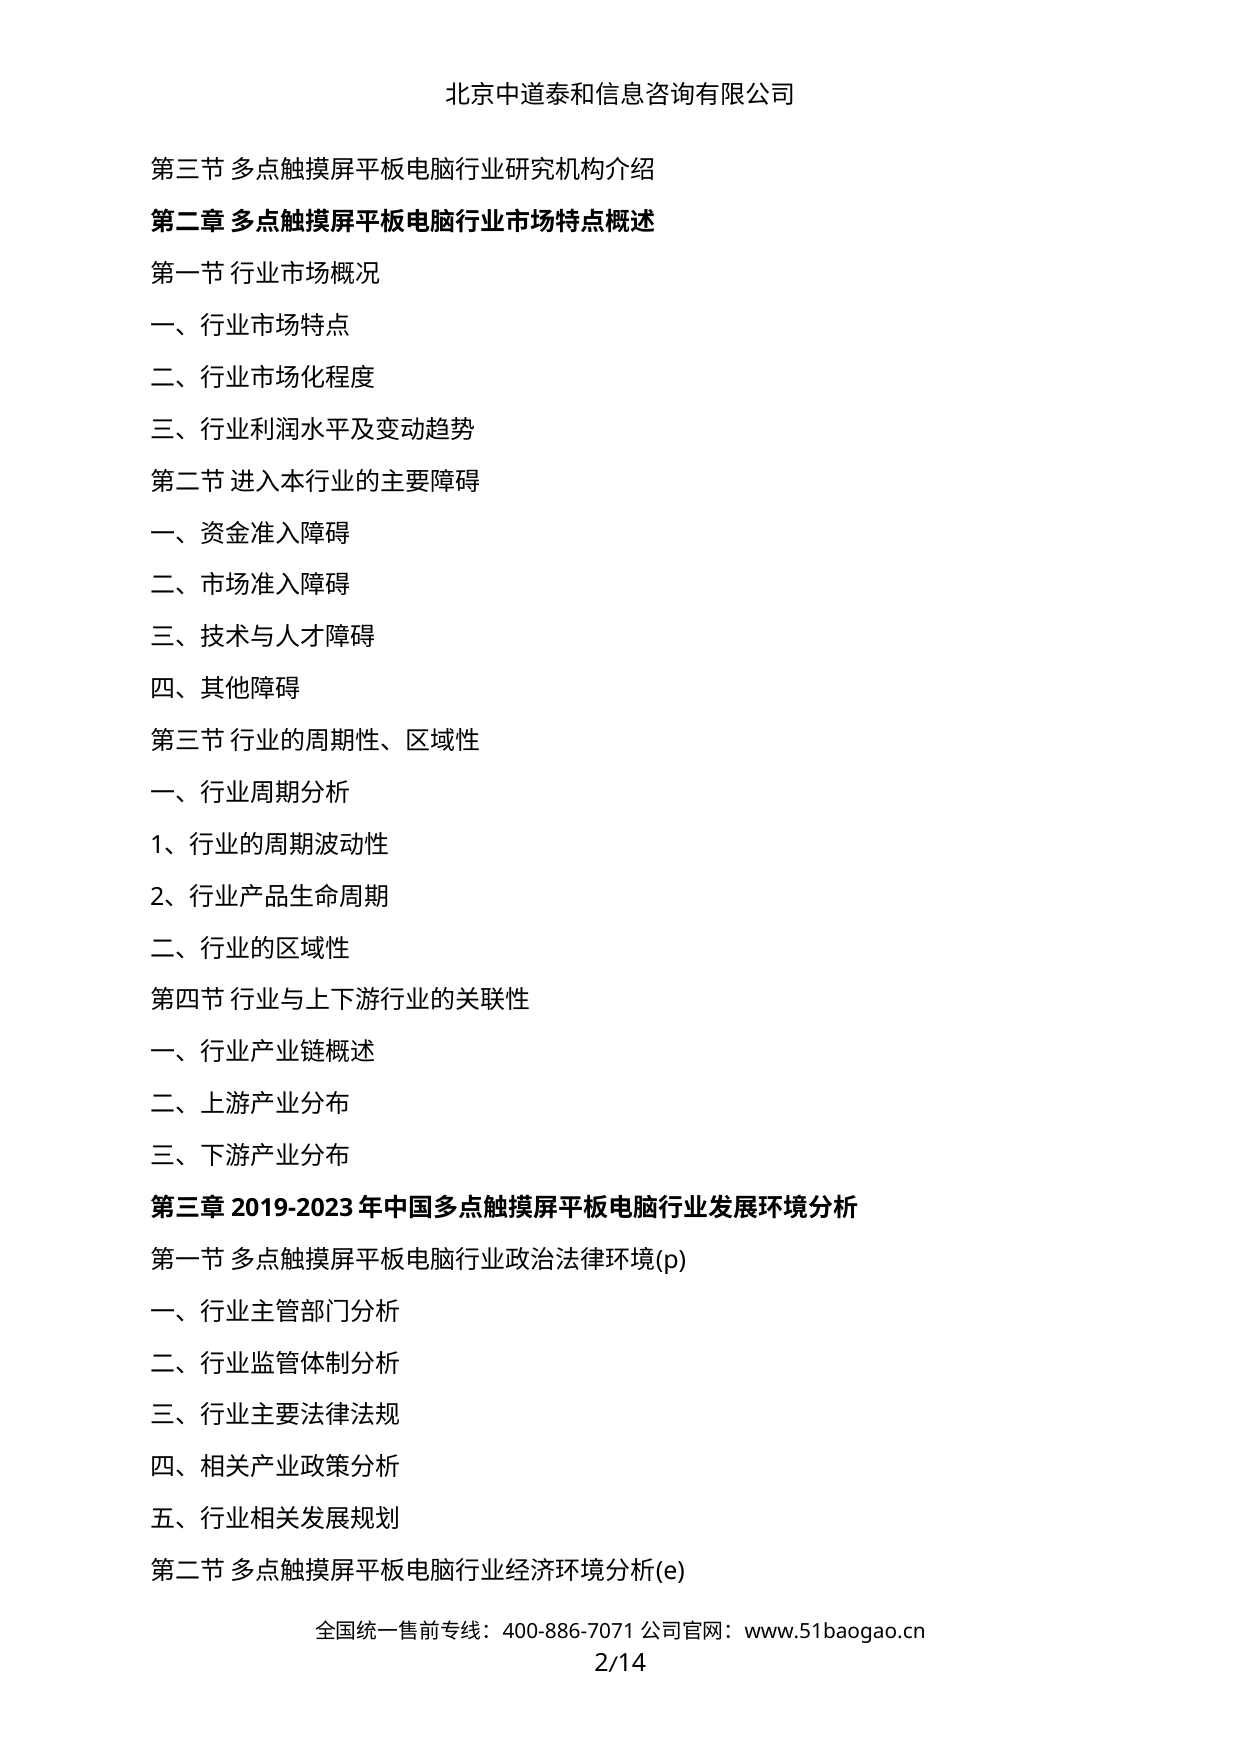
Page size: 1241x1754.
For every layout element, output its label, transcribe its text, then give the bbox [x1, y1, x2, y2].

text 五、行业相关发展规划 [150, 1499, 1090, 1535]
text 一、行业市场特点 [150, 306, 1090, 342]
text 四、其他障碍 [150, 669, 1090, 705]
text 第四节 行业与上下游行业的关联性 [150, 980, 1090, 1016]
text 一、行业主管部门分析 [150, 1291, 1090, 1327]
text 一、行业产业链概述 [150, 1032, 1090, 1068]
text 一、行业周期分析 [150, 772, 1090, 809]
text 四、相关产业政策分析 [150, 1447, 1090, 1483]
text 二、行业的区域性 [150, 928, 1090, 964]
text 二、行业市场化程度 [150, 357, 1090, 394]
text 1、行业的周期波动性 [150, 824, 1090, 861]
text 三、下游产业分布 [150, 1136, 1090, 1172]
text 三、行业利润水平及变动趋势 [150, 409, 1090, 446]
text 2、行业产品生命周期 [150, 876, 1090, 912]
text 第三节 多点触摸屏平板电脑行业研究机构介绍 [150, 150, 1090, 186]
text 第二节 多点触摸屏平板电脑行业经济环境分析(e) [150, 1551, 1090, 1587]
text 第二节 进入本行业的主要障碍 [150, 461, 1090, 497]
text 三、行业主要法律法规 [150, 1395, 1090, 1431]
text 第三节 行业的周期性、区域性 [150, 721, 1090, 757]
text 二、上游产业分布 [150, 1084, 1090, 1120]
text 三、技术与人才障碍 [150, 617, 1090, 653]
text 二、市场准入障碍 [150, 565, 1090, 601]
text 第一节 多点触摸屏平板电脑行业政治法律环境(p) [150, 1239, 1090, 1276]
text 第三章 2019-2023年中国多点触摸屏平板电脑行业发展环境分析 [150, 1187, 1090, 1224]
text 第一节 行业市场概况 [150, 254, 1090, 290]
text 二、行业监管体制分析 [150, 1343, 1090, 1379]
text 一、资金准入障碍 [150, 513, 1090, 549]
text 第二章 多点触摸屏平板电脑行业市场特点概述 [150, 202, 1090, 238]
